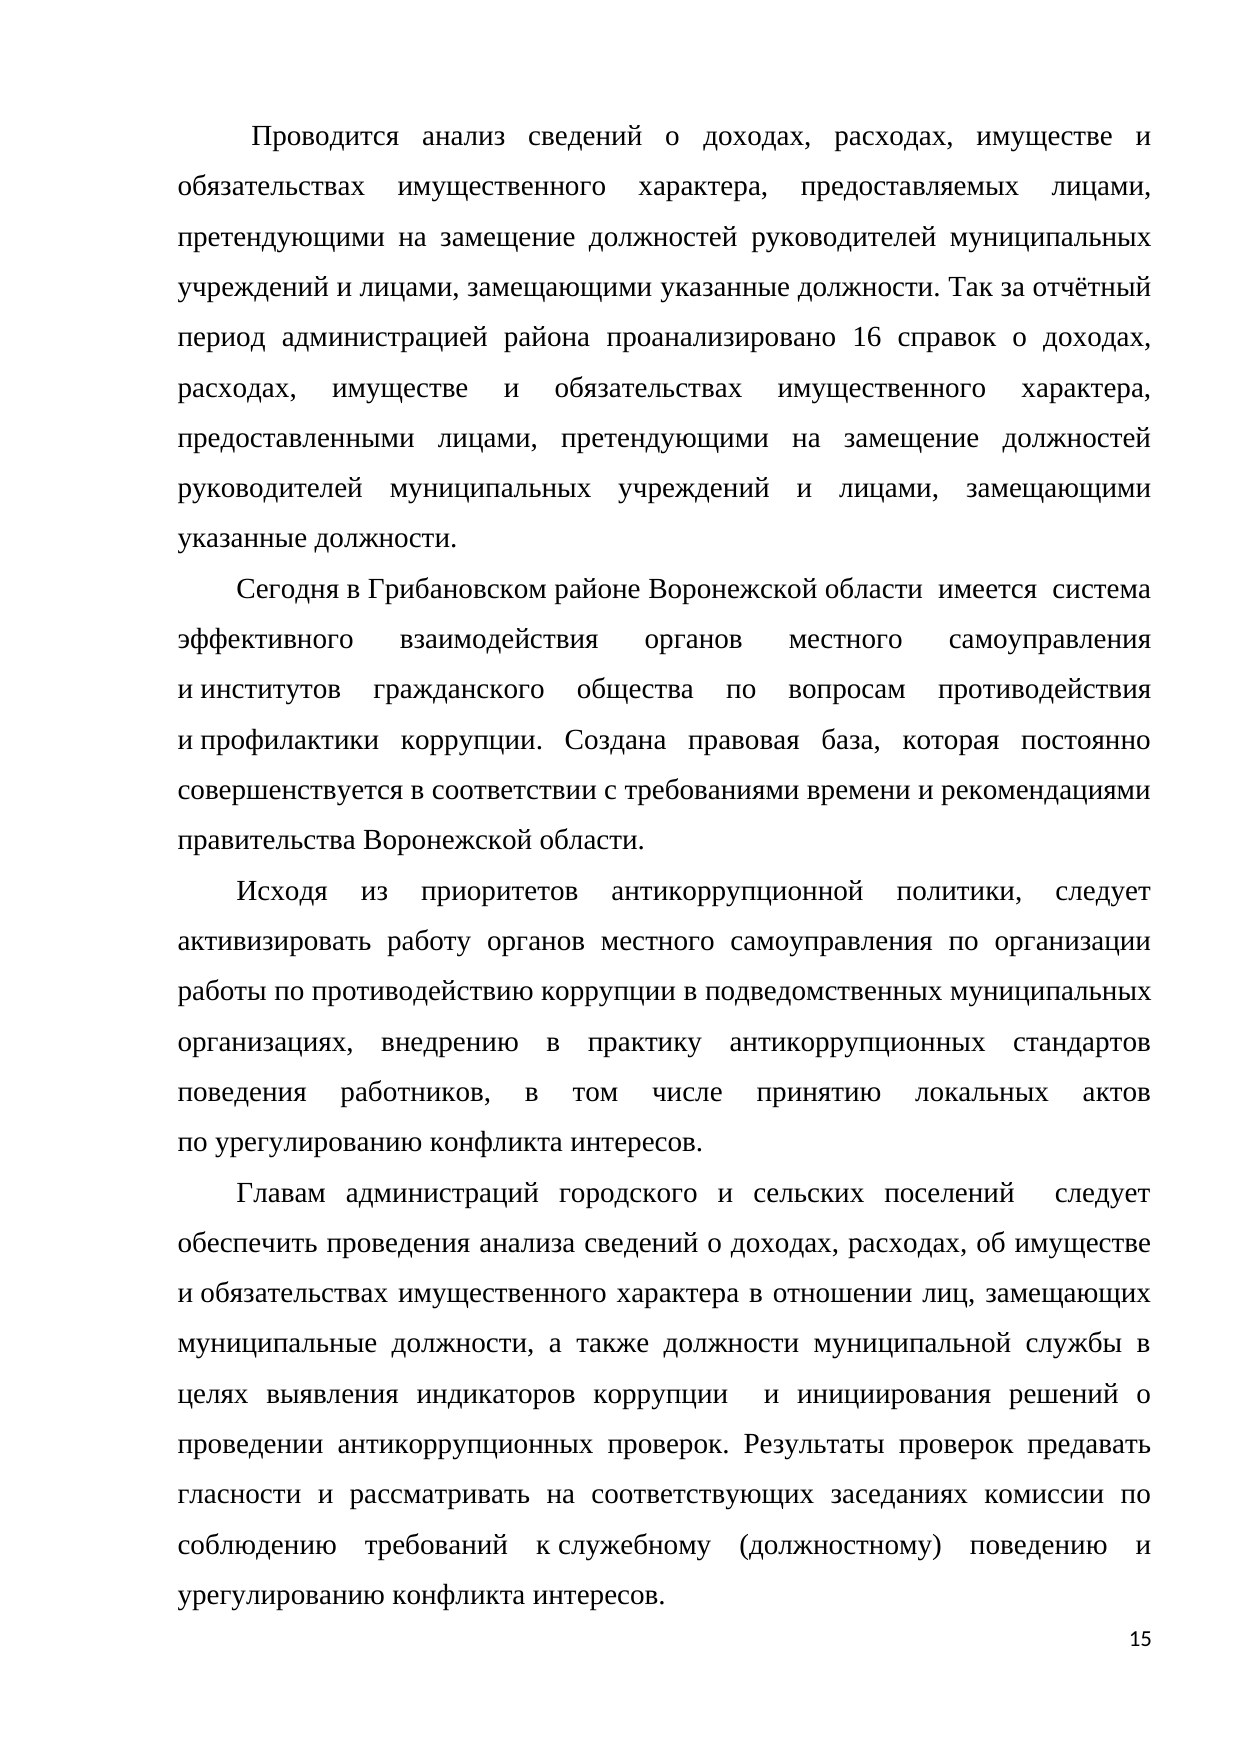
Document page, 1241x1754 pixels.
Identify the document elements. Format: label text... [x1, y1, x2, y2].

text Главам администраций городского и сельских поселений следует обеспечить проведения анализа сведений о доходах, расходах, об имуществе и обязательствах имущественного характера в отношении лиц, замещающих муниципальные должности, а также должности муниципальной службы в целях выявления индикаторов коррупции и инициирования решений о проведении антикоррупционных проверок. Результаты проверок предавать гласности и рассматривать на соответствующих заседаниях комиссии по соблюдению требований к служебному (должностному) поведению и урегулированию конфликта интересов. [177, 1175, 1152, 1611]
text Проводится анализ сведений о доходах, расходах, имуществе и обязательствах имущественного характера, предоставляемых лицами, претендующими на замещение должностей руководителей муниципальных учреждений и лицами, замещающими указанные должности. Так за отчётный период администрацией района проанализировано 16 справок о доходах, расходах, имуществе и обязательствах имущественного характера, предоставленными лицами, претендующими на замещение должностей руководителей муниципальных учреждений и лицами, замещающими указанные должности. [177, 118, 1152, 554]
text Сегодня в Грибановском районе Воронежской области имеется система эффективного взаимодействия органов местного самоуправления и институтов гражданского общества по вопросам противодействия и профилактики коррупции. Создана правовая база, которая постоянно совершенствуется в соответствии с требованиями времени и рекомендациями правительства Воронежской области. [177, 571, 1152, 856]
text Исходя из приоритетов антикоррупционной политики, следует активизировать работу органов местного самоуправления по организации работы по противодействию коррупции в подведомственных муниципальных организациях, внедрению в практику антикоррупционных стандартов поведения работников, в том числе принятию локальных актов по урегулированию конфликта интересов. [177, 873, 1152, 1158]
